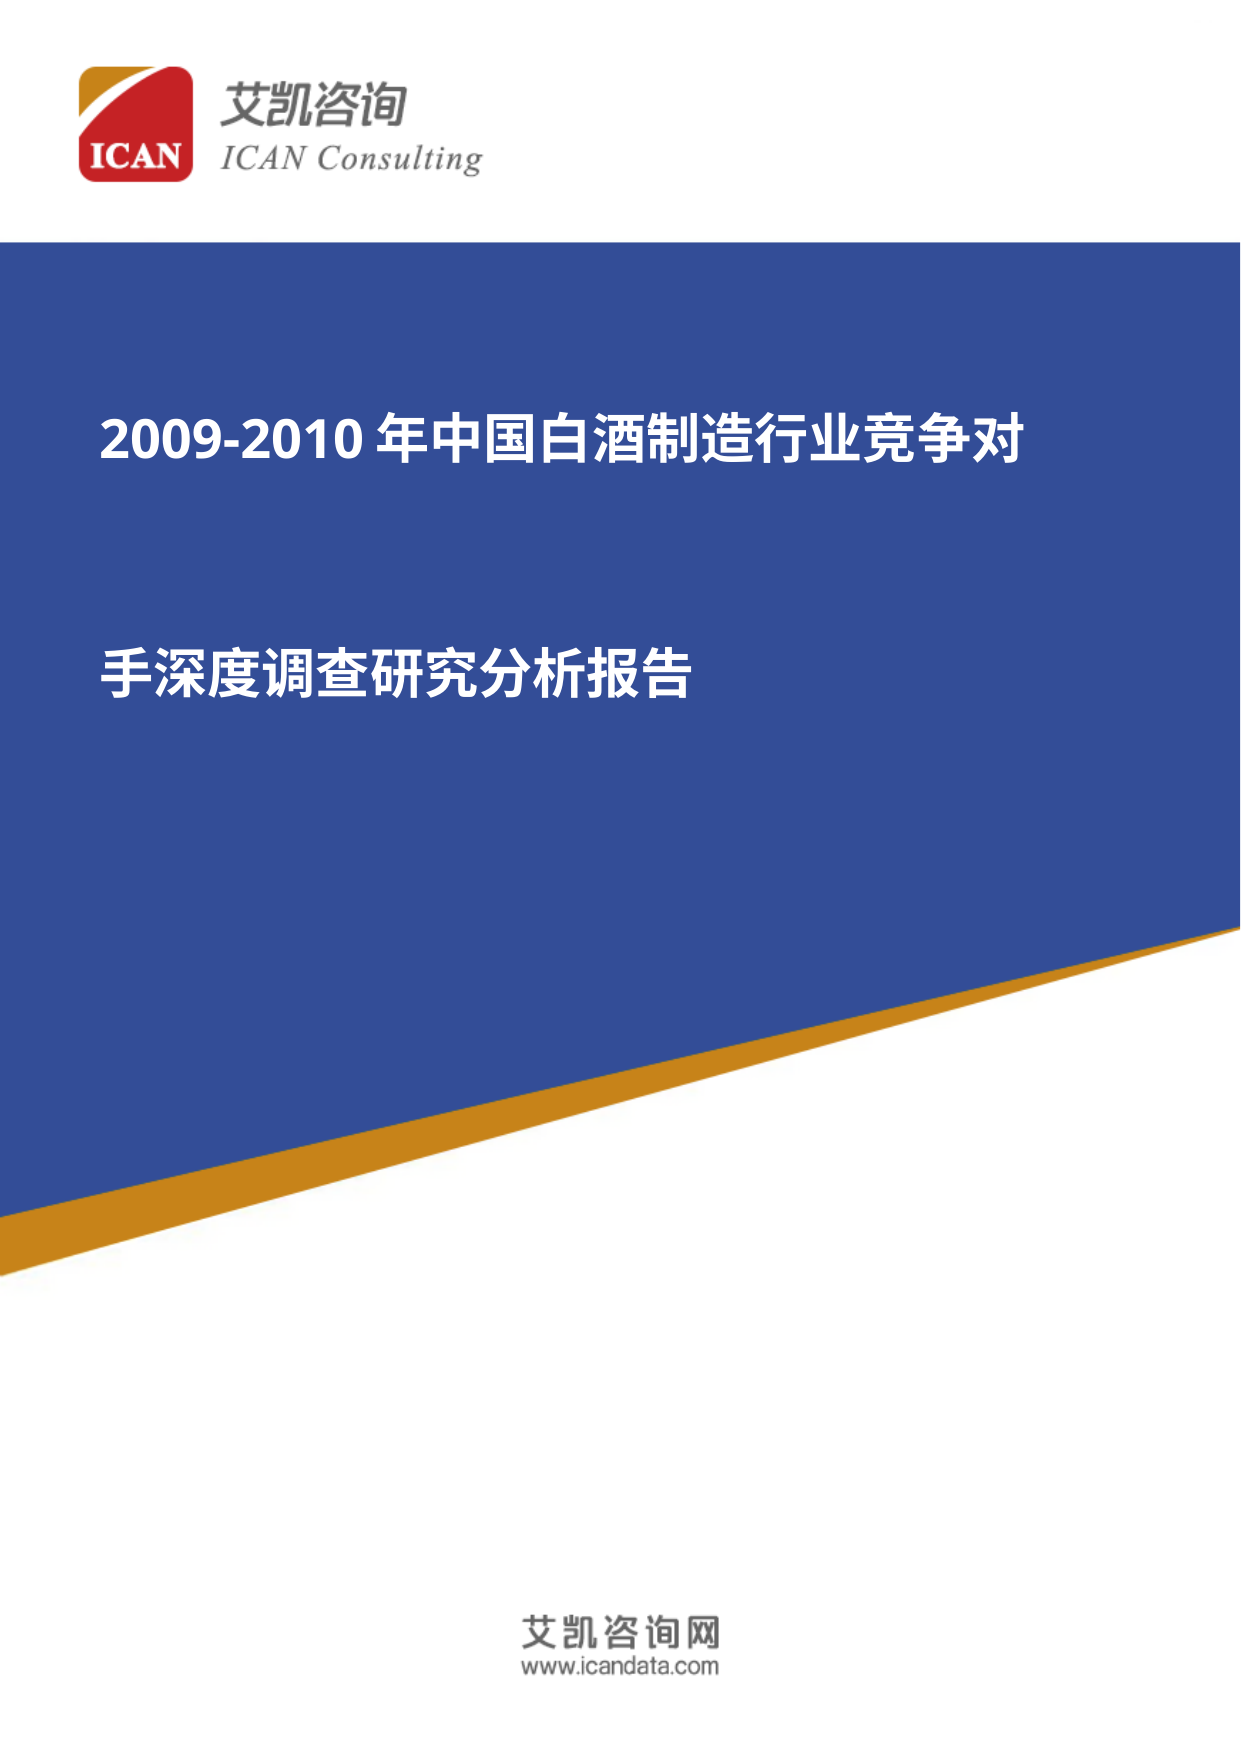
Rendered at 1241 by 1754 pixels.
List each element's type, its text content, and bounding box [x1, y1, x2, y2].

subtitle 2009-2010年中国白酒制造行业竞争对手深度调查研究分析报告 [99, 386, 1053, 718]
picture [0, 5, 1241, 1754]
